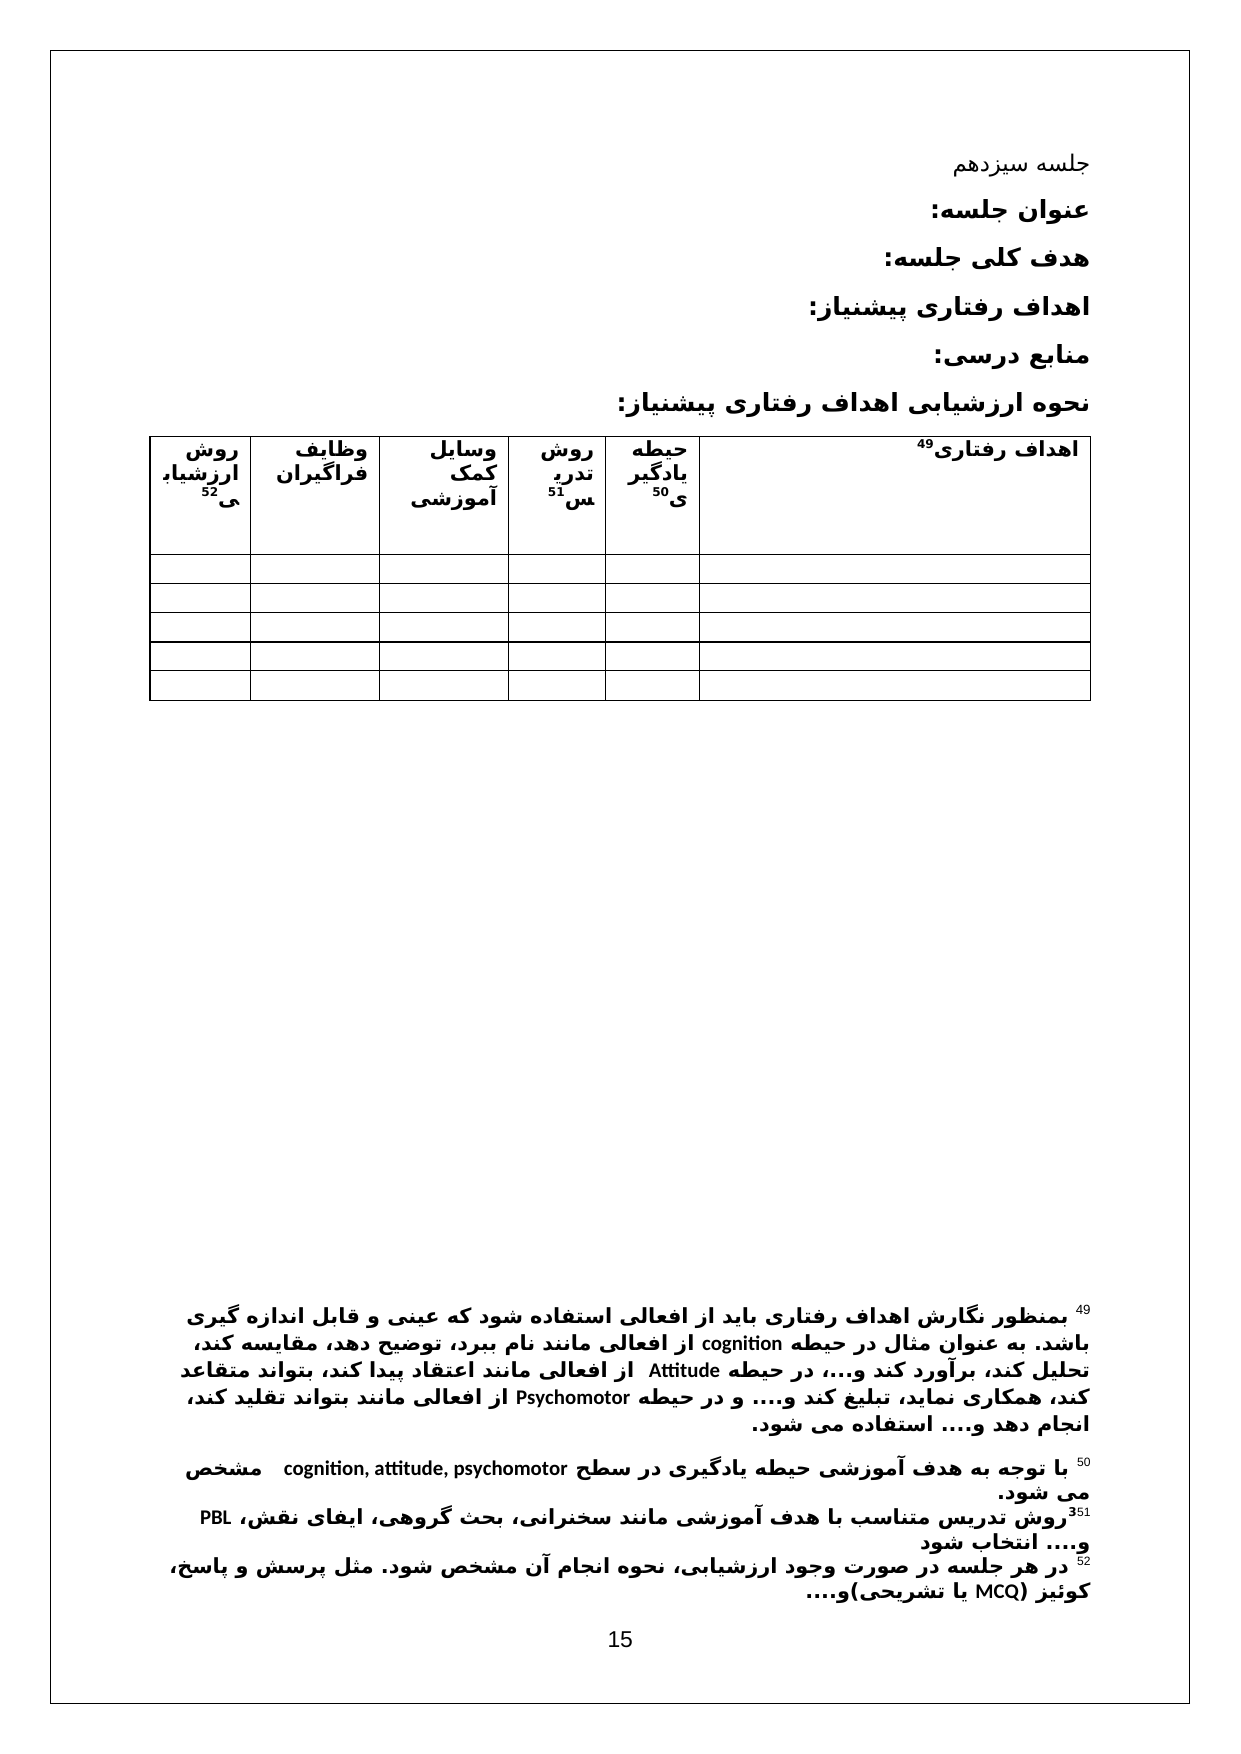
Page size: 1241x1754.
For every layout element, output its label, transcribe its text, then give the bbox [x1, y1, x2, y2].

table_cell [151, 643, 250, 670]
text جلسه سیزدهم [150, 150, 1090, 177]
table_cell [509, 671, 605, 699]
table_cell [606, 671, 699, 699]
table_cell [700, 555, 1090, 583]
table_cell [606, 584, 699, 612]
table_cell [251, 643, 379, 670]
table_cell [251, 555, 379, 583]
table_cell [151, 555, 250, 583]
table_header روش ارزشیابی [151, 437, 250, 554]
text منابع درسی: [150, 340, 1090, 369]
table_cell [380, 671, 508, 699]
table_cell [700, 613, 1090, 641]
table_cell [606, 613, 699, 641]
table_cell [700, 584, 1090, 612]
table_cell [251, 671, 379, 699]
table_header روش تدریس [509, 437, 605, 554]
table_cell [509, 555, 605, 583]
table_cell [251, 613, 379, 641]
table_cell [509, 584, 605, 612]
table_cell [151, 613, 250, 641]
table_cell [151, 671, 250, 699]
table_cell [380, 643, 508, 670]
table_cell [700, 671, 1090, 699]
text نحوه ارزشیابی اهداف رفتاری پیشنیاز: [150, 388, 1090, 417]
table_cell [509, 643, 605, 670]
text اهداف رفتاری پیشنیاز: [150, 292, 1090, 321]
table_header اهداف رفتاری [700, 437, 1090, 554]
table_cell [380, 584, 508, 612]
table_cell [380, 613, 508, 641]
table_cell [151, 584, 250, 612]
table_cell [251, 584, 379, 612]
table_header وسایل کمک آموزشی [380, 437, 508, 554]
text عنوان جلسه: [150, 195, 1090, 224]
table_cell [700, 643, 1090, 670]
table_cell [509, 613, 605, 641]
table_header حیطه یادگیری [606, 437, 699, 554]
table_cell [606, 643, 699, 670]
text هدف کلی جلسه: [150, 243, 1090, 273]
table_cell [380, 555, 508, 583]
table_cell [606, 555, 699, 583]
table_header وظایف فراگیران [251, 437, 379, 554]
